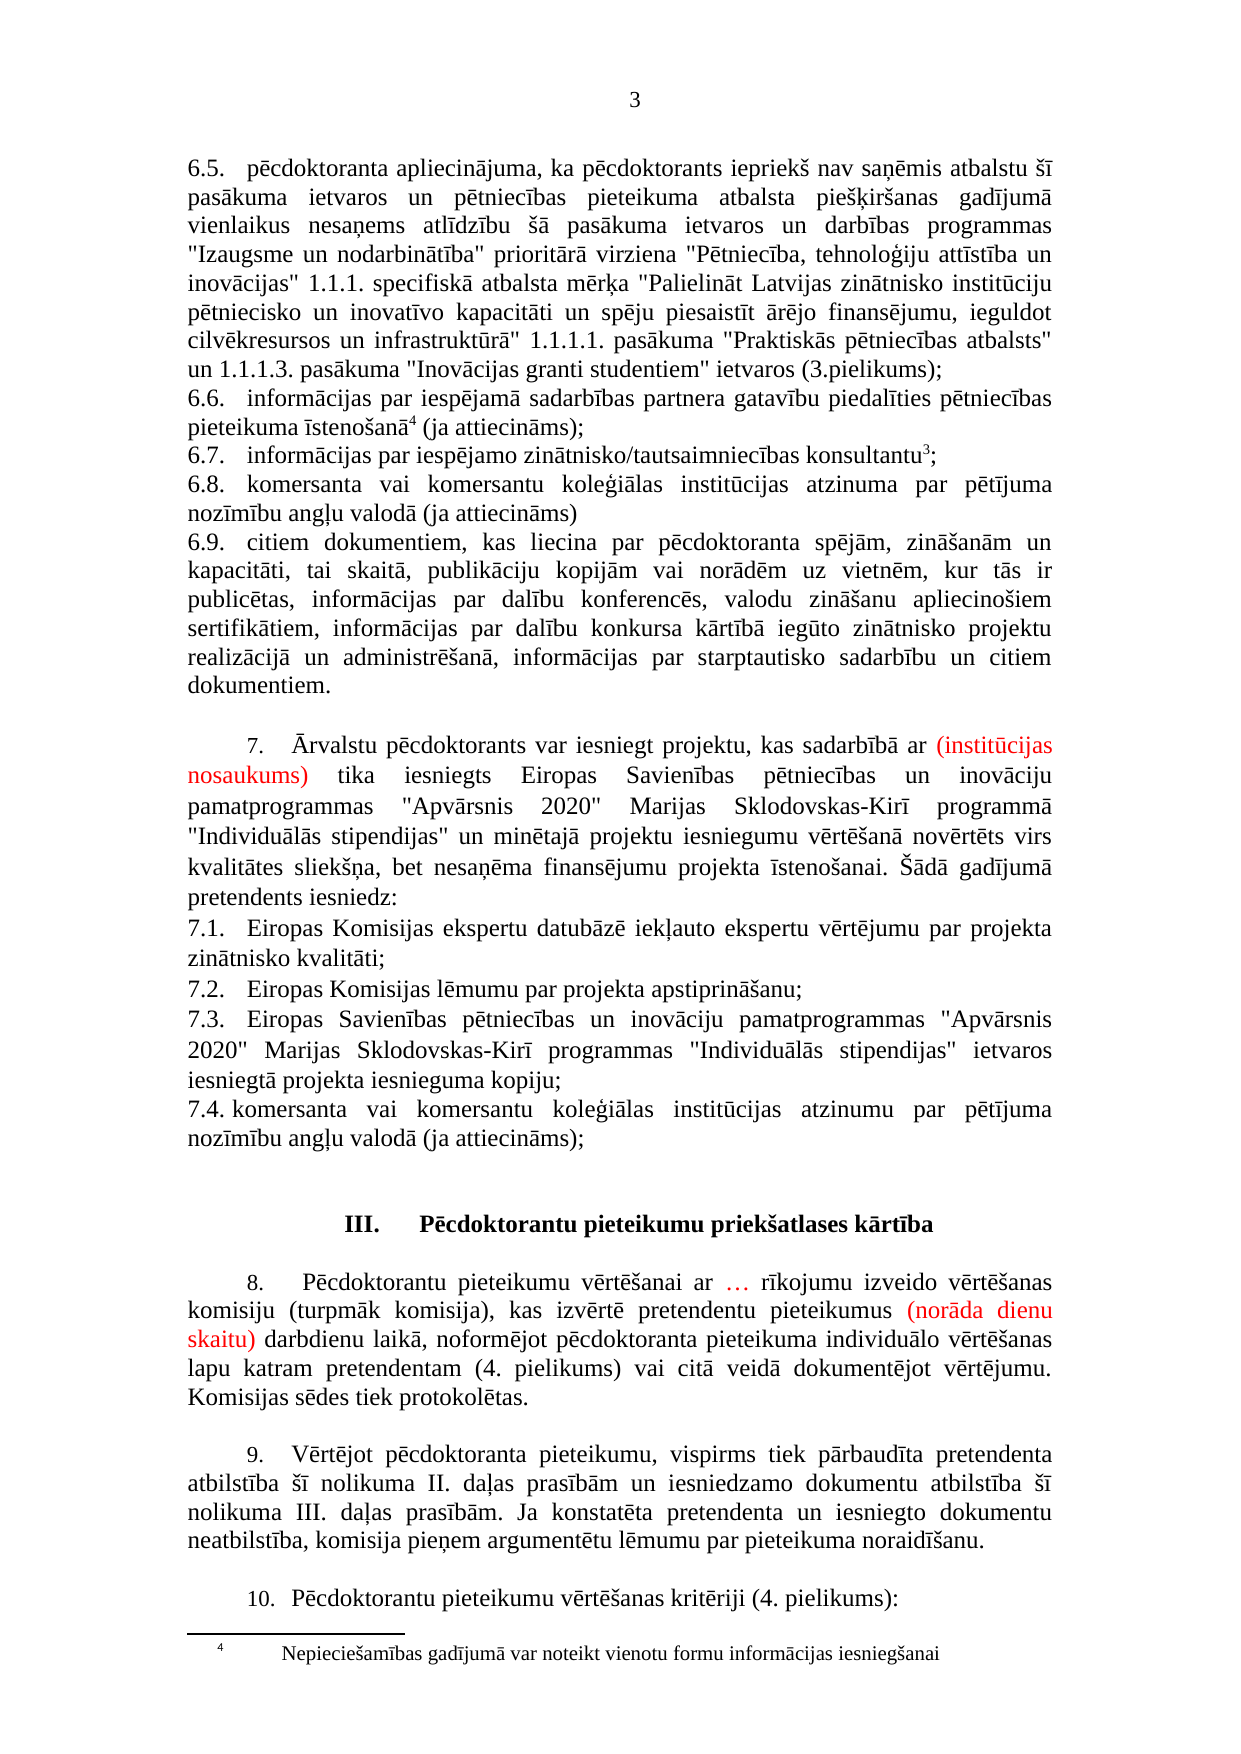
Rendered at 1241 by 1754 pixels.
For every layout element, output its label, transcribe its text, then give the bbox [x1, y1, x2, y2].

list komersanta vai komersantu koleģiālas institūcijas atzinuma par pētījuma nozīmību angļu valodā (ja attiecināms) [187, 469, 1053, 527]
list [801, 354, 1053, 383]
list Eiropas Komisijas lēmumu par projekta apstiprināšanu; [187, 972, 1053, 1003]
list Pēcdoktorantu pieteikumu vērtēšanas kritēriji (4. pielikums): [187, 1583, 1053, 1612]
list Vērtējot pēcdoktoranta pieteikumu, vispirms tiek pārbaudīta pretendenta atbilstība šī nolikuma II. daļas prasībām un iesniedzamo dokumentu atbilstība šī nolikuma III. daļas prasībām. Ja konstatēta pretendenta un iesniegto dokumentu neatbilstība, komisija pieņem argumentētu lēmumu par pieteikuma noraidīšanu. [187, 1439, 1053, 1554]
list Pēcdoktorantu pieteikumu vērtēšanai ar … rīkojumu izveido vērtēšanas komisiju (turpmāk komisija), kas izvērtē pretendentu pieteikumus (norāda dienu skaitu) darbdienu laikā, noformējot pēcdoktoranta pieteikuma individuālo vērtēšanas lapu katram pretendentam (4. pielikums) vai citā veidā dokumentējot vērtējumu. Komisijas sēdes tiek protokolētas. [187, 1267, 1053, 1411]
list citiem dokumentiem, kas liecina par pēcdoktoranta spējām, zināšanām un kapacitāti, tai skaitā, publikāciju kopijām vai norādēm uz vietnēm, kur tās ir publicētas, informācijas par dalību konferencēs, valodu zināšanu apliecinošiem sertifikātiem, informācijas par dalību konkursa kārtībā iegūto zinātnisko projektu realizācijā un administrēšanā, informācijas par starptautisko sadarbību un citiem dokumentiem. [187, 527, 1053, 699]
list Ārvalstu pēcdoktorants var iesniegt projektu, kas sadarbībā ar (institūcijas nosaukums) tika iesniegts Eiropas Savienības pētniecības un inovāciju pamatprogrammas "Apvārsnis 2020" Marijas Sklodovskas-Kirī programmā "Individuālās stipendijas" un minētajā projektu iesniegumu vērtēšanā novērtēts virs kvalitātes sliekšņa, bet nesaņēma finansējumu projekta īstenošanai. Šādā gadījumā pretendents iesniedz: [187, 728, 1053, 911]
list informācijas par iespējamā sadarbības partnera gatavību piedalīties pētniecības pieteikuma īstenošanā (ja attiecināms); [187, 383, 1053, 441]
list komersanta vai komersantu koleģiālas institūcijas atzinumu par pētījuma nozīmību angļu valodā (ja attiecināms); [187, 1094, 1053, 1152]
list informācijas par iespējamo zinātnisko/tautsaimniecības konsultantu3; [187, 441, 1053, 469]
list Eiropas Savienības pētniecības un inovāciju pamatprogrammas "Apvārsnis 2020" Marijas Sklodovskas-Kirī programmas "Individuālās stipendijas" ietvaros iesniegtā projekta iesnieguma kopiju; [187, 1003, 1053, 1094]
list pēcdoktoranta apliecinājuma, ka pēcdoktorants iepriekš nav saņēmis atbalstu šī pasākuma ietvaros un pētniecības pieteikuma atbalsta piešķiršanas gadījumā vienlaikus nesaņems atlīdzību šā pasākuma ietvaros un darbības programmas "Izaugsme un nodarbinātība" prioritārā virziena "Pētniecība, tehnoloģiju attīstība un inovācijas" 1.1.1. specifiskā atbalsta mērķa "Palielināt Latvijas zinātnisko institūciju pētniecisko un inovatīvo kapacitāti un spēju piesaistīt ārējo finansējumu, ieguldot cilvēkresursos un infrastruktūrā" 1.1.1.1. pasākuma "Praktiskās pētniecības atbalsts" un 1.1.1.3. pasākuma "Inovācijas granti studentiem" ietvaros (3.pielikums); [187, 153, 1053, 222]
list Pēcdoktorantu pieteikumu priekšatlases kārtība [225, 1209, 1053, 1238]
list Eiropas Komisijas ekspertu datubāzē iekļauto ekspertu vērtējumu par projekta zinātnisko kvalitāti; [187, 911, 1053, 972]
